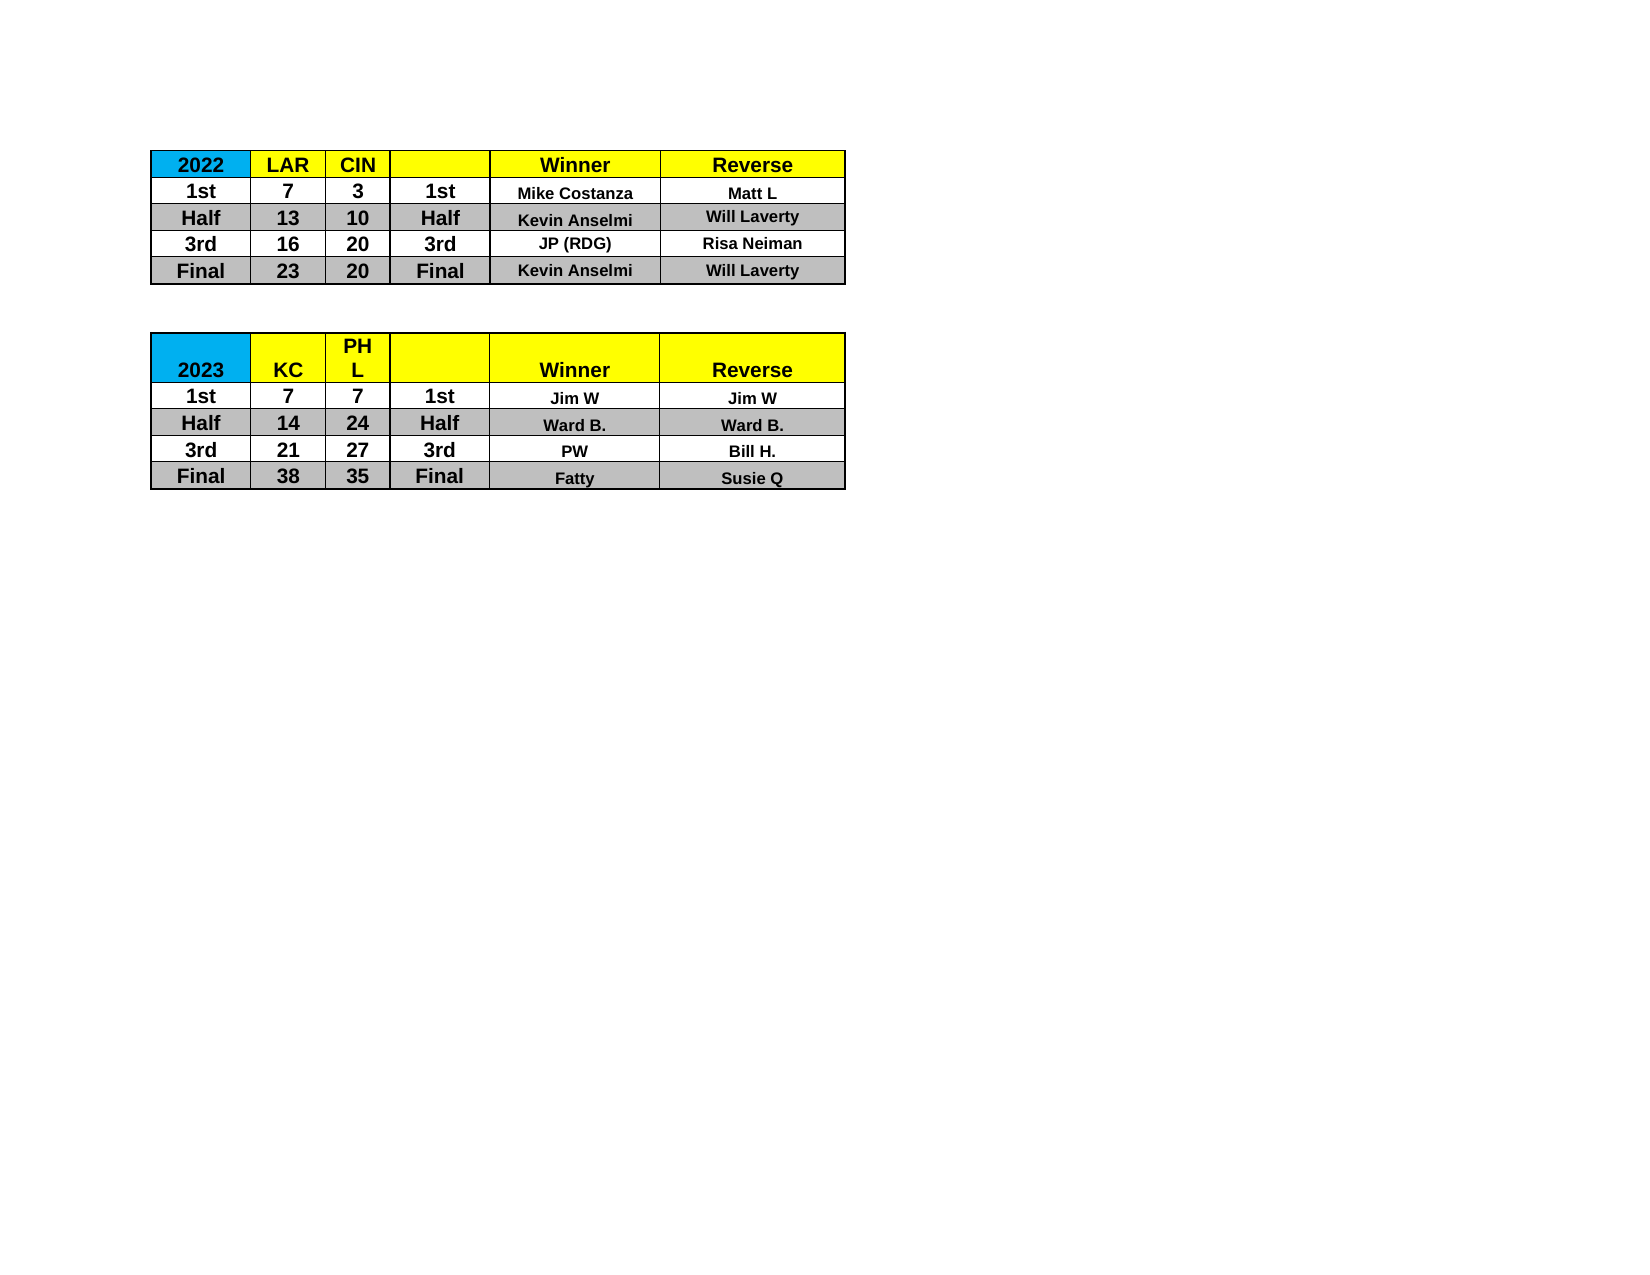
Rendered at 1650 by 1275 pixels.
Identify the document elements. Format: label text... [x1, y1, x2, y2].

table_header Reverse [660, 334, 844, 382]
table_cell Kevin Anselmi [491, 257, 660, 283]
table_cell Winner [491, 151, 660, 177]
table_cell 20 [326, 231, 389, 256]
table_cell CIN [326, 151, 389, 177]
table_cell 7 [251, 383, 325, 408]
table_cell 24 [326, 409, 389, 435]
table_cell 3 [326, 178, 389, 203]
table_cell Will Laverty [661, 204, 844, 230]
table_cell Half [152, 409, 250, 435]
table_cell Half [152, 204, 250, 230]
table_cell Final [152, 257, 250, 283]
table_cell Bill H. [660, 436, 844, 461]
table_cell 3rd [152, 436, 250, 461]
table_cell 2022 [152, 151, 250, 177]
table_header [391, 334, 489, 382]
table_cell 27 [326, 436, 389, 461]
table_cell Ward B. [660, 409, 844, 435]
table_cell Mike Costanza [491, 178, 660, 203]
table_cell 1st [391, 178, 489, 203]
table_cell 16 [251, 231, 325, 256]
table_cell 14 [251, 409, 325, 435]
table_cell 35 [326, 462, 389, 488]
table_cell 10 [326, 204, 389, 230]
table_cell Fatty [490, 462, 659, 488]
table_cell Risa Neiman [661, 231, 844, 256]
table_cell Kevin Anselmi [491, 204, 660, 230]
table_cell 3rd [152, 231, 250, 256]
table_cell Jim W [660, 383, 844, 408]
table_cell Reverse [661, 151, 844, 177]
table_cell 7 [326, 383, 389, 408]
table_cell 13 [251, 204, 325, 230]
table_cell Jim W [490, 383, 659, 408]
table_cell 1st [152, 383, 250, 408]
table_cell 21 [251, 436, 325, 461]
table_cell [391, 151, 489, 177]
table_cell 3rd [391, 436, 489, 461]
table_cell Ward B. [490, 409, 659, 435]
table_cell 20 [326, 257, 389, 283]
table_cell Susie Q [660, 462, 844, 488]
table_cell 3rd [391, 231, 489, 256]
table_cell Final [391, 257, 489, 283]
table_cell Will Laverty [661, 257, 844, 283]
table_cell 1st [391, 383, 489, 408]
table_cell 7 [251, 178, 325, 203]
table_header Winner [490, 334, 659, 382]
table_cell 23 [251, 257, 325, 283]
table_cell Matt L [661, 178, 844, 203]
table_cell 38 [251, 462, 325, 488]
table_header 2023 [152, 334, 250, 382]
table_cell Final [391, 462, 489, 488]
table_header KC [251, 334, 325, 382]
table_cell PW [490, 436, 659, 461]
table_cell JP (RDG) [491, 231, 660, 256]
table_header PHL [326, 334, 389, 382]
table_cell LAR [251, 151, 325, 177]
table_cell 1st [152, 178, 250, 203]
table_cell Half [391, 409, 489, 435]
table_cell Final [152, 462, 250, 488]
table_cell Half [391, 204, 489, 230]
